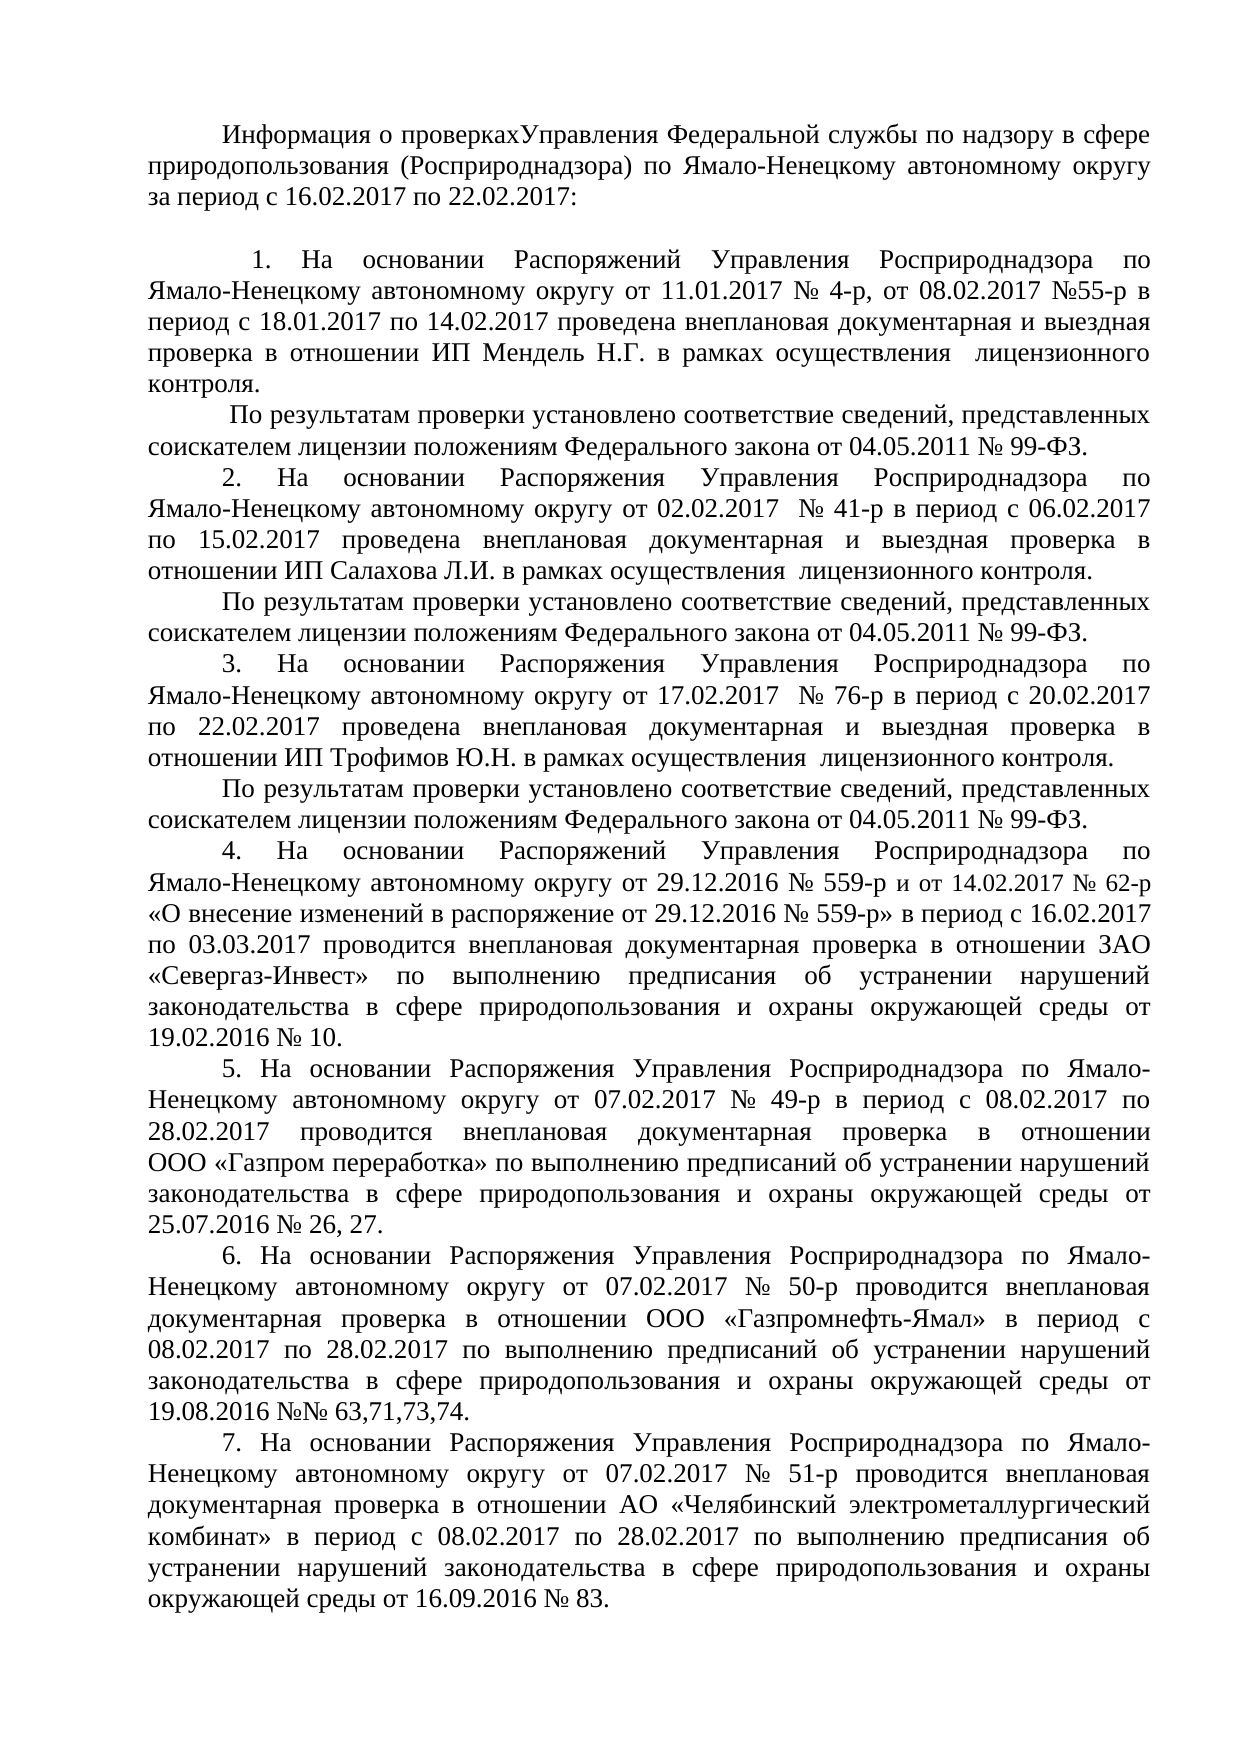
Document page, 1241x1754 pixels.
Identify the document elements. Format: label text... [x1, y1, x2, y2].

text 2. На основании Распоряжения Управления Росприроднадзора по Ямало-Ненецкому автономному округу от 02.02.2017 № 41-р в период с 06.02.2017 по 15.02.2017 проведена внеплановая документарная и выездная проверка в отношении ИП Салахова Л.И. в рамках осуществления лицензионного контроля. [148, 461, 1152, 585]
text 6. На основании Распоряжения Управления Росприроднадзора по Ямало-Ненецкому автономному округу от 07.02.2017 № 50-р проводится внеплановая документарная проверка в отношении ООО «Газпромнефть-Ямал» в период с 08.02.2017 по 28.02.2017 по выполнению предписаний об устранении нарушений законодательства в сфере природопользования и охраны окружающей среды от 19.08.2016 №№ 63,71,73,74. [148, 1239, 1152, 1426]
text 1. На основании Распоряжений Управления Росприроднадзора по Ямало-Ненецкому автономному округу от 11.01.2017 № 4-р, от 08.02.2017 №55-р в период с 18.01.2017 по 14.02.2017 проведена внеплановая документарная и выездная проверка в отношении ИП Мендель Н.Г. в рамках осуществления лицензионного контроля. [148, 243, 1152, 398]
text Информация о проверкахУправления Федеральной службы по надзору в сфере природопользования (Росприроднадзора) по Ямало-Ненецкому автономному округу за период с 16.02.2017 по 22.02.2017: [148, 118, 1152, 212]
text По результатам проверки установлено соответствие сведений, представленных соискателем лицензии положениям Федерального закона от 04.05.2011 № 99-ФЗ. [148, 585, 1152, 648]
text 3. На основании Распоряжения Управления Росприроднадзора по Ямало-Ненецкому автономному округу от 17.02.2017 № 76-р в период с 20.02.2017 по 22.02.2017 проведена внеплановая документарная и выездная проверка в отношении ИП Трофимов Ю.Н. в рамках осуществления лицензионного контроля. [148, 648, 1152, 772]
text 4. На основании Распоряжений Управления Росприроднадзора по Ямало-Ненецкому автономному округу от 29.12.2016 № 559-р и от 14.02.2017 № 62-р «О внесение изменений в распоряжение от 29.12.2016 № 559-р» в период с 16.02.2017 по 03.03.2017 проводится внеплановая документарная проверка в отношении ЗАО «Севергаз-Инвест» по выполнению предписания об устранении нарушений законодательства в сфере природопользования и охраны окружающей среды от 19.02.2016 № 10. [148, 834, 1152, 1052]
text По результатам проверки установлено соответствие сведений, представленных соискателем лицензии положениям Федерального закона от 04.05.2011 № 99-ФЗ. [148, 772, 1152, 834]
text 5. На основании Распоряжения Управления Росприроднадзора по Ямало-Ненецкому автономному округу от 07.02.2017 № 49-р в период с 08.02.2017 по 28.02.2017 проводится внеплановая документарная проверка в отношении ООО «Газпром переработка» по выполнению предписаний об устранении нарушений законодательства в сфере природопользования и охраны окружающей среды от 25.07.2016 № 26, 27. [148, 1052, 1152, 1239]
text По результатам проверки установлено соответствие сведений, представленных соискателем лицензии положениям Федерального закона от 04.05.2011 № 99-ФЗ. [148, 398, 1152, 461]
text 7. На основании Распоряжения Управления Росприроднадзора по Ямало-Ненецкому автономному округу от 07.02.2017 № 51-р проводится внеплановая документарная проверка в отношении АО «Челябинский электрометаллургический комбинат» в период с 08.02.2017 по 28.02.2017 по выполнению предписания об устранении нарушений законодательства в сфере природопользования и охраны окружающей среды от 16.09.2016 № 83. [148, 1426, 1152, 1613]
